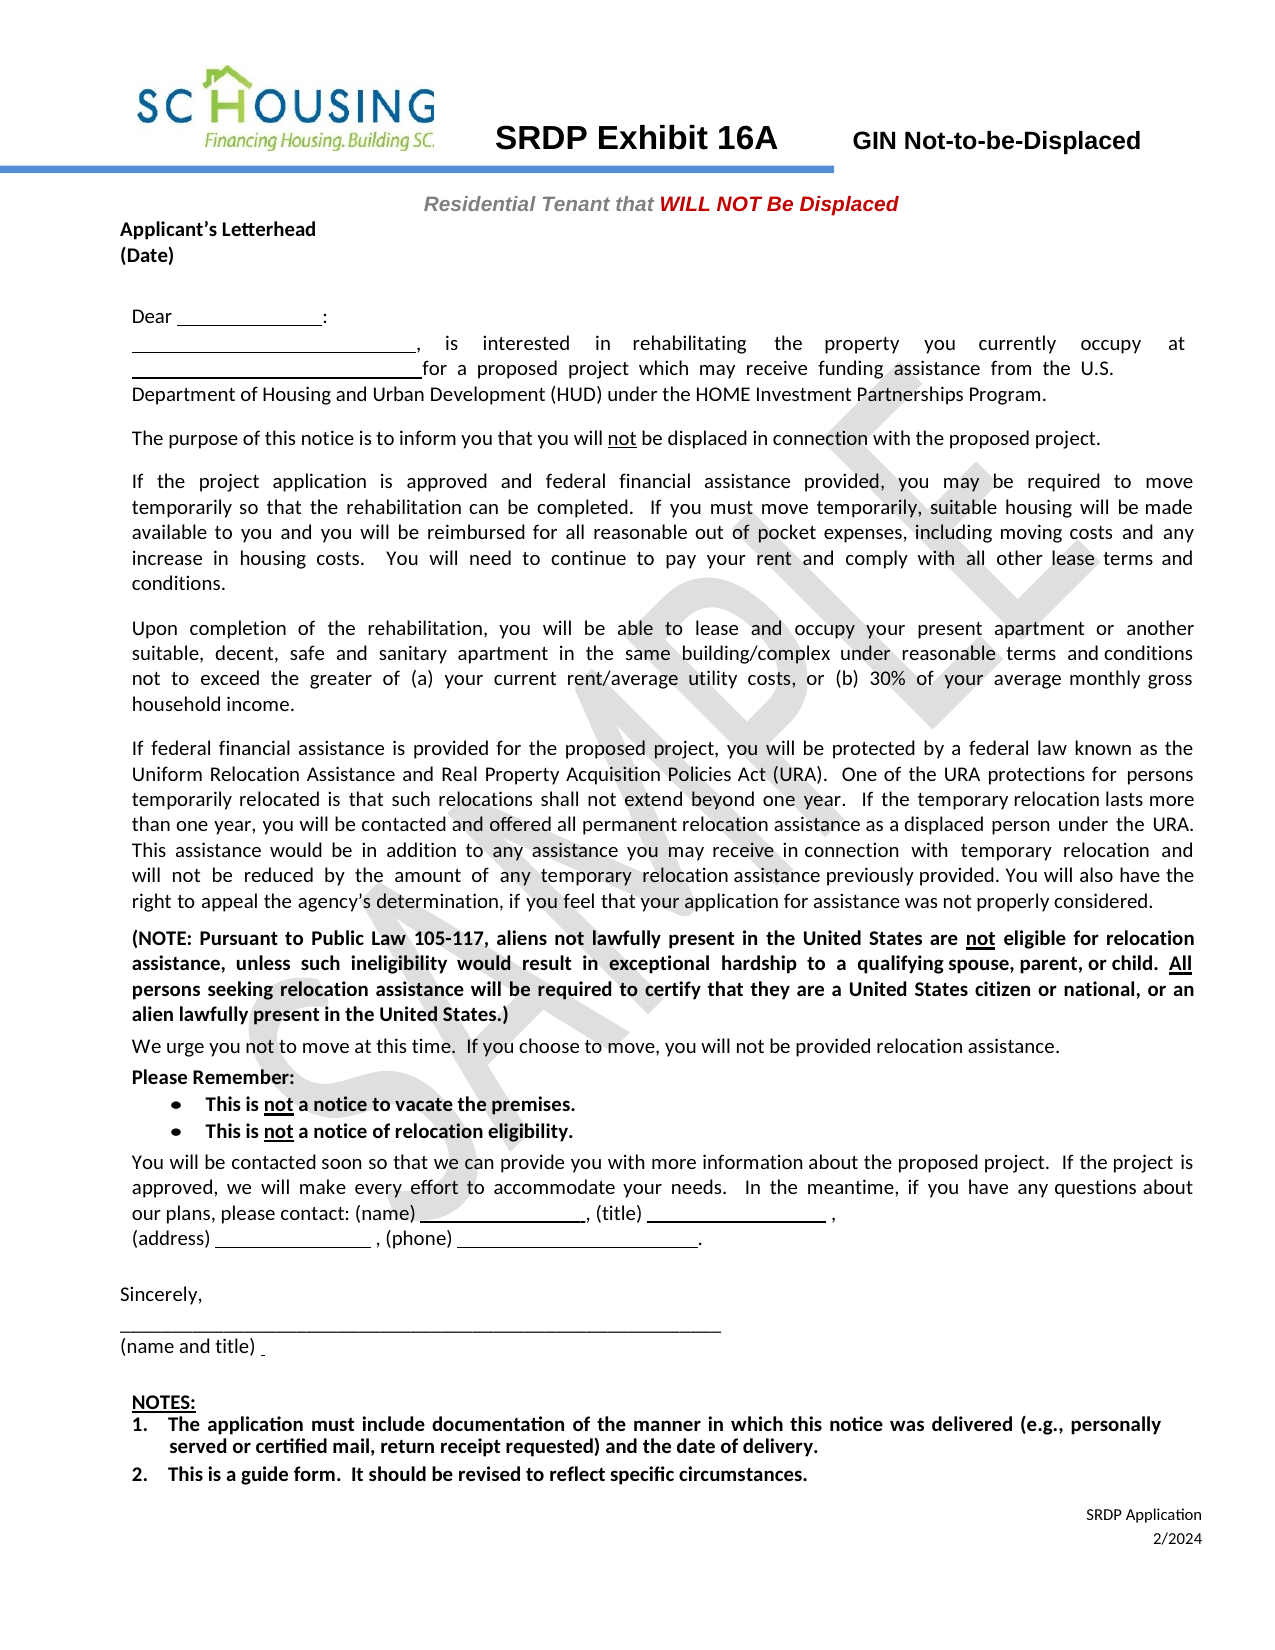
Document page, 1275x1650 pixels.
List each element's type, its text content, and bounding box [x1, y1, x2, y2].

text __________________________________________________________ [120, 1310, 1202, 1336]
text Please Remember: [132, 1064, 324, 1090]
text The purpose of this notice is to inform you that you will not be displaced in connection with the proposed project. [132, 425, 1202, 449]
text If federal financial assistance is provided for the proposed project, you will be protected by a federal law known as the Uniform Relocation Assistance and Real Property Acquisition Policies Act (URA). One of the URA protections for persons temporarily relocated is that such relocations shall not extend beyond one year. If the temporary relocation lasts more than one year, you will be contacted and offered all permanent relocation assistance as a displaced person under the URA. This assistance would be in addition to any assistance you may receive in connection with temporary relocation and will not be reduced by the amount of any temporary relocation assistance previously provided. You will also have the right to appeal the agency’s determination, if you feel that your application for assistance was not properly considered. [132, 735, 1194, 913]
text (Date) [120, 242, 1202, 267]
text Upon completion of the rehabilitation, you will be able to lease and occupy your present apartment or another suitable, decent, safe and sanitary apartment in the same building/complex under reasonable terms and conditions not to exceed the greater of (a) your current rent/average utility costs, or (b) 30% of your average monthly gross household income. [132, 615, 1194, 716]
text (name and title) [120, 1336, 1200, 1356]
text for a proposed project which may receive funding assistance from the U.S. Department of Housing and Urban Development (HUD) under the HOME Investment Partnerships Program. [132, 356, 1194, 406]
text (NOTE: Pursuant to Public Law 105-117, aliens not lawfully present in the United States are not eligible for relocation assistance, unless such ineligibility would result in exceptional hardship to a qualifying spouse, parent, or child. All persons seeking relocation assistance will be required to certify that they are a United States citizen or national, or an alien lawfully present in the United States.) [132, 926, 1194, 1026]
text Sincerely, [120, 1281, 1202, 1307]
text SRDP Exhibit 16A GIN Not-to-be-Displaced [495, 124, 1202, 186]
text Applicant’s Letterhead [120, 216, 1202, 242]
text • This is not a notice of relocation eligibility. [169, 1118, 1202, 1143]
text Residential Tenant that WILL NOT Be Displaced [120, 186, 1202, 216]
text You will be contacted soon so that we can provide you with more information about the proposed project. If the project is approved, we will make every effort to accommodate your needs. In the meantime, if you have any questions about our plans, please contact: (name) , (title) , [132, 1150, 1194, 1225]
text We urge you not to move at this time. If you choose to move, you will not be provided relocation assistance. [132, 1033, 1134, 1058]
text Dear : [132, 303, 1202, 327]
text NOTES: [132, 1389, 1202, 1414]
text , is interested in rehabilitating the property you currently occupy at [132, 330, 1202, 356]
text (address) , (phone) . [132, 1225, 811, 1249]
text 1. The application must include documentation of the manner in which this notice was delivered (e.g., personally served or certified mail, return receipt requested) and the date of delivery. [132, 1415, 1194, 1458]
text If the project application is approved and federal financial assistance provided, you may be required to move temporarily so that the rehabilitation can be completed. If you must move temporarily, suitable housing will be made available to you and you will be reimbursed for all reasonable out of pocket expenses, including moving costs and any increase in housing costs. You will need to continue to pay your rent and comply with all other lease terms and conditions. [132, 469, 1194, 596]
picture [137, 65, 434, 151]
text 2. This is a guide form. It should be revised to reflect specific circumstances. [132, 1463, 1202, 1484]
text • This is not a notice to vacate the premises. [169, 1091, 1202, 1117]
